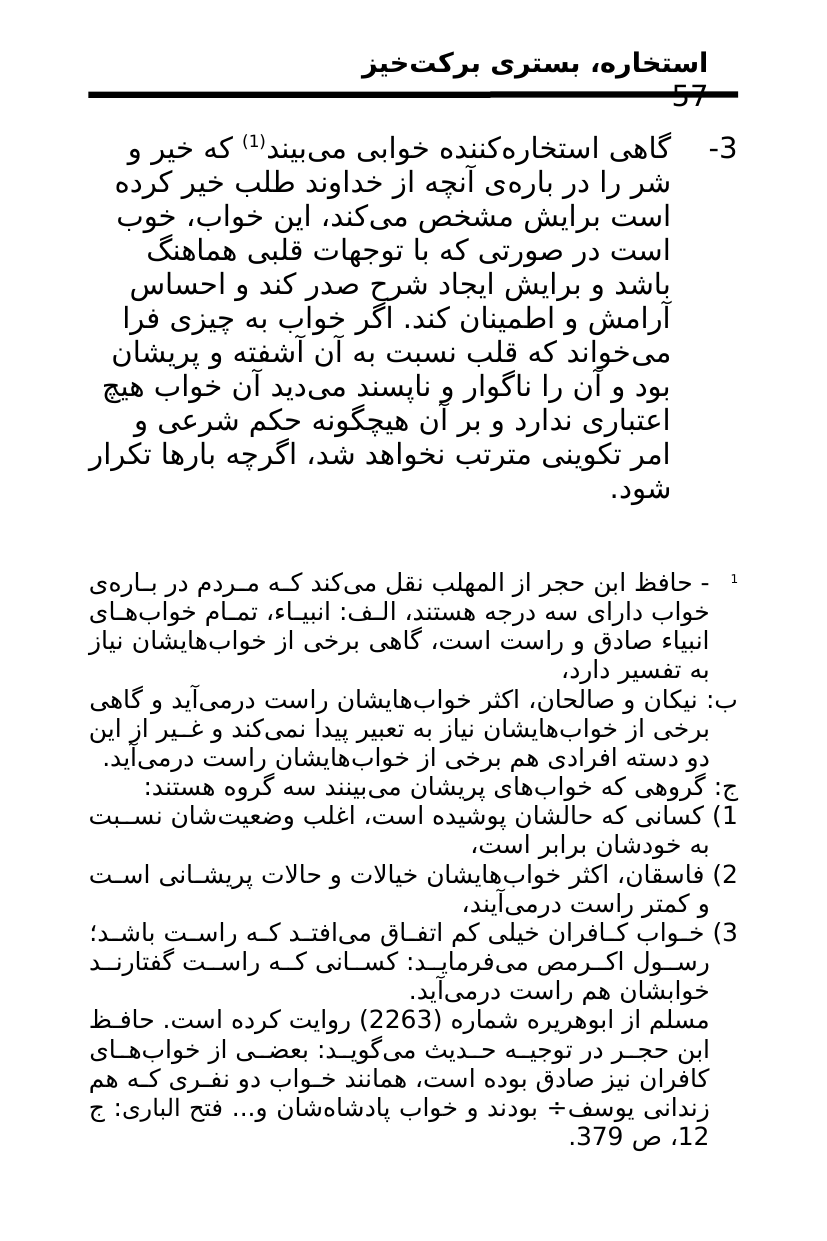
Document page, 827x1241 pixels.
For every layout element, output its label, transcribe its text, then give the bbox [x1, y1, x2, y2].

list گاهی استخاره‌کننده خوابی می‌بیند() که خیر و شر را در باره‌ی آنچه از خداوند طلب خیر کرده است برایش مشخص می‌کند، این خواب، خوب است در صورتی که با توجهات قلبی هماهنگ باشد و برایش ایجاد شرح صدر کند و احساس آرامش و اطمینان کند. اگر خواب به چیزی فرا می‌خواند که قلب نسبت به آن آشفته و پریشان بود و آن را ناگوار و ناپسند می‌دید آن خواب هیچ اعتباری ندارد و بر آن هیچگونه حکم شرعی و امر تکوینی مترتب نخواهد شد، اگرچه بارها تکرار شود. [89, 132, 708, 505]
